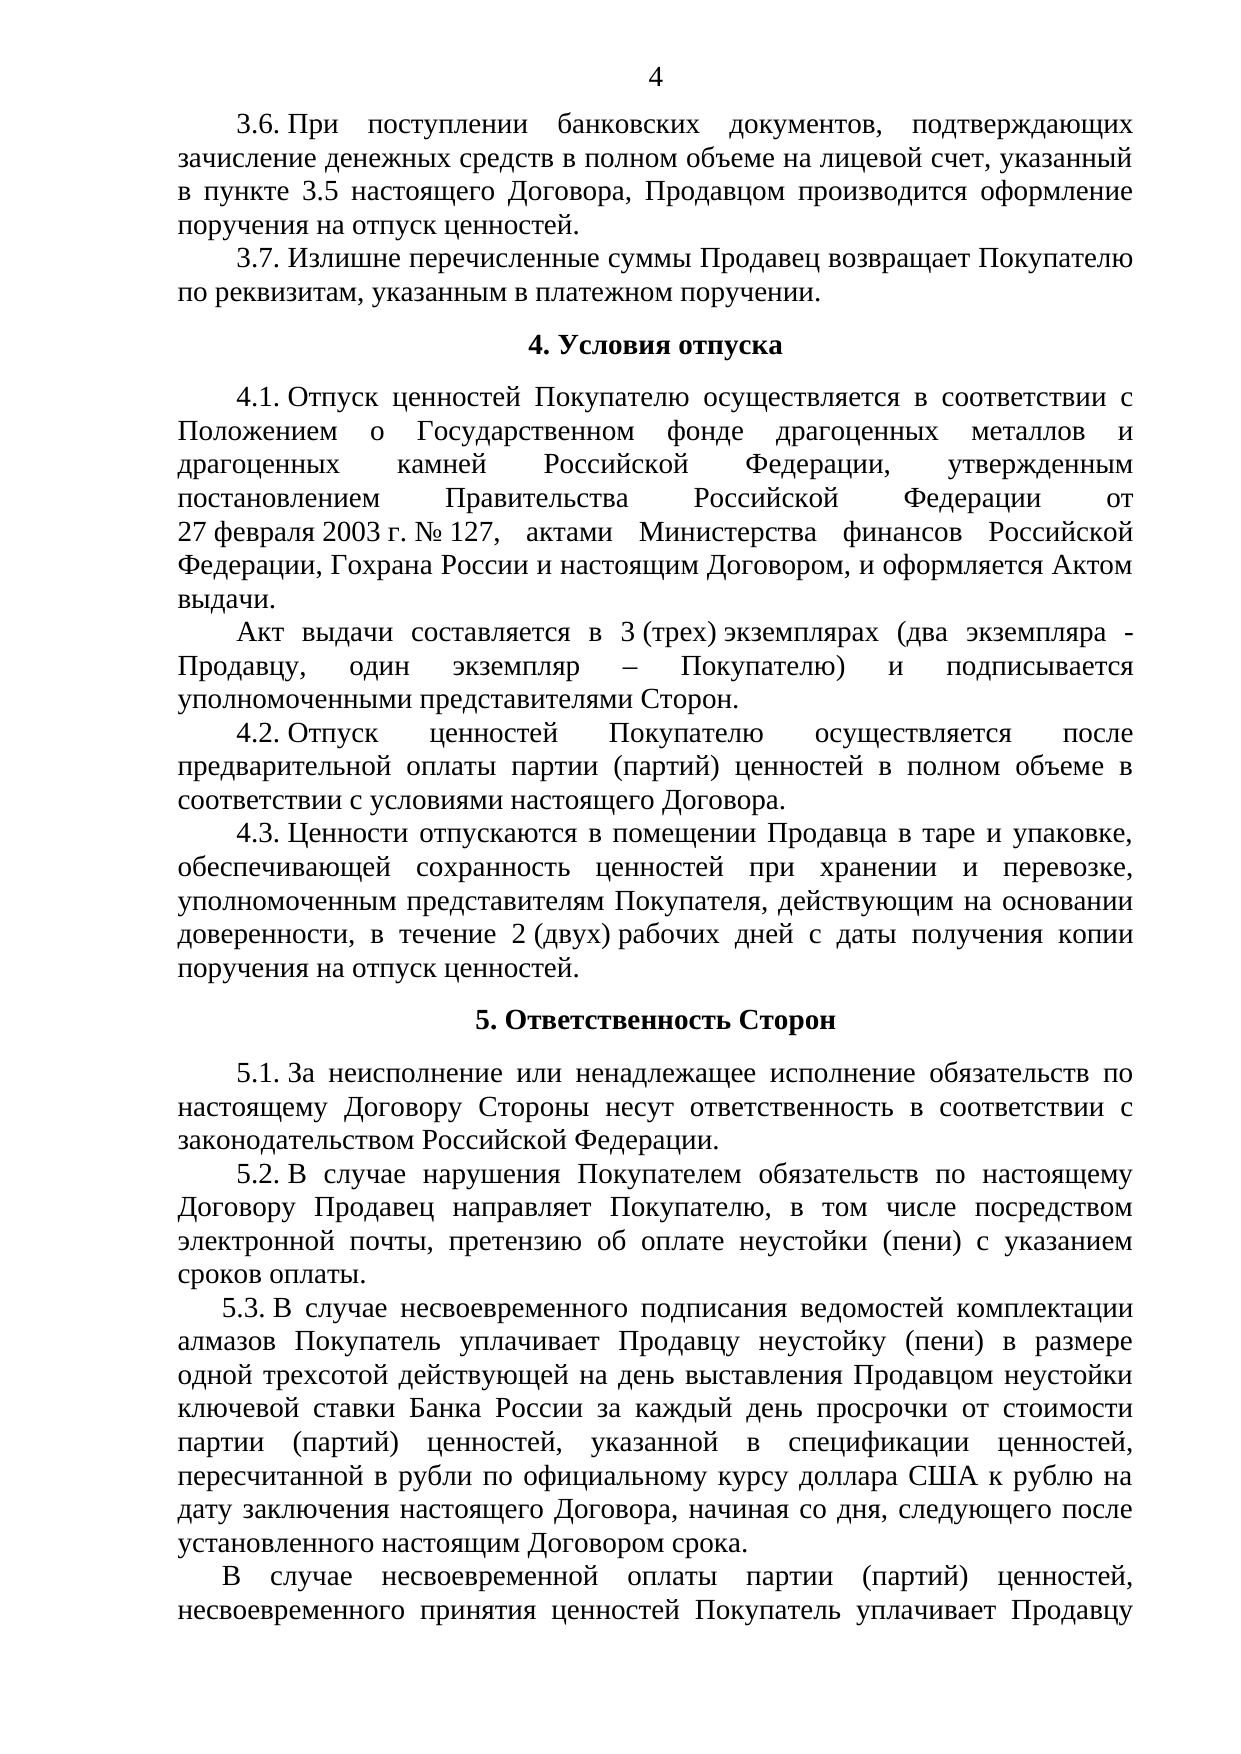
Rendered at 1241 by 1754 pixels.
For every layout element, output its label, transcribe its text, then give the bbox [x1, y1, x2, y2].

text 5.3. В случае несвоевременного подписания ведомостей комплектации алмазов Покупатель уплачивает Продавцу неустойку (пени) в размере одной трехсотой действующей на день выставления Продавцом неустойки ключевой ставки Банка России за каждый день просрочки от стоимости партии (партий) ценностей, указанной в спецификации ценностей, пересчитанной в рубли по официальному курсу доллара США к рублю на дату заключения настоящего Договора, начиная со дня, следующего после установленного настоящим Договором срока. [177, 1290, 1134, 1558]
text 4.1. Отпуск ценностей Покупателю осуществляется в соответствии с Положением о Государственном фонде драгоценных металлов и драгоценных камней Российской Федерации, утвержденным постановлением Правительства Российской Федерации от 27 февраля 2003 г. № 127, актами Министерства финансов Российской Федерации, Гохрана России и настоящим Договоpом, и оформляется Актом выдачи. [177, 379, 1134, 614]
text 5. Ответственность Сторон [177, 1002, 1134, 1036]
text 5.1. За неисполнение или ненадлежащее исполнение обязательств по настоящему Договоpу Стоpоны несут ответственность в соответствии с законодательством Российской Федеpации. [177, 1055, 1134, 1156]
text 4.2. Отпуск ценностей Покупателю осуществляется после предварительной оплаты партии (партий) ценностей в полном объеме в соответствии с условиями настоящего Договора. [177, 715, 1134, 816]
text 3.7. Излишне перечисленные суммы Продавец возвращает Покупателю по реквизитам, указанным в платежном поручении. [177, 241, 1134, 308]
text Акт выдачи составляется в 3 (трех) экземплярах (два экземпляра - Продавцу, один экземпляр – Покупателю) и подписывается уполномоченными представителями Сторон. [177, 614, 1134, 715]
text 5.2. В случае нарушения Покупателем обязательств по настоящему Договору Продавец направляет Покупателю, в том числе посредством электронной почты, претензию об оплате неустойки (пени) с указанием сроков оплаты. [177, 1156, 1134, 1290]
text 3.6. При поступлении банковских документов, подтверждающих зачисление денежных средств в полном объеме на лицевой счет, указанный в пункте 3.5 настоящего Договора, Продавцом производится оформление поручения на отпуск ценностей. [177, 106, 1134, 241]
text 4.3. Ценности отпускаются в помещении Продавца в таре и упаковке, обеспечивающей сохранность ценностей при хранении и перевозке, уполномоченным представителям Покупателя, действующим на основании доверенности, в течение 2 (двух) рабочих дней с даты получения копии поручения на отпуск ценностей. [177, 816, 1134, 983]
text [177, 1558, 1134, 1625]
text 4. Условия отпуска [177, 327, 1134, 360]
